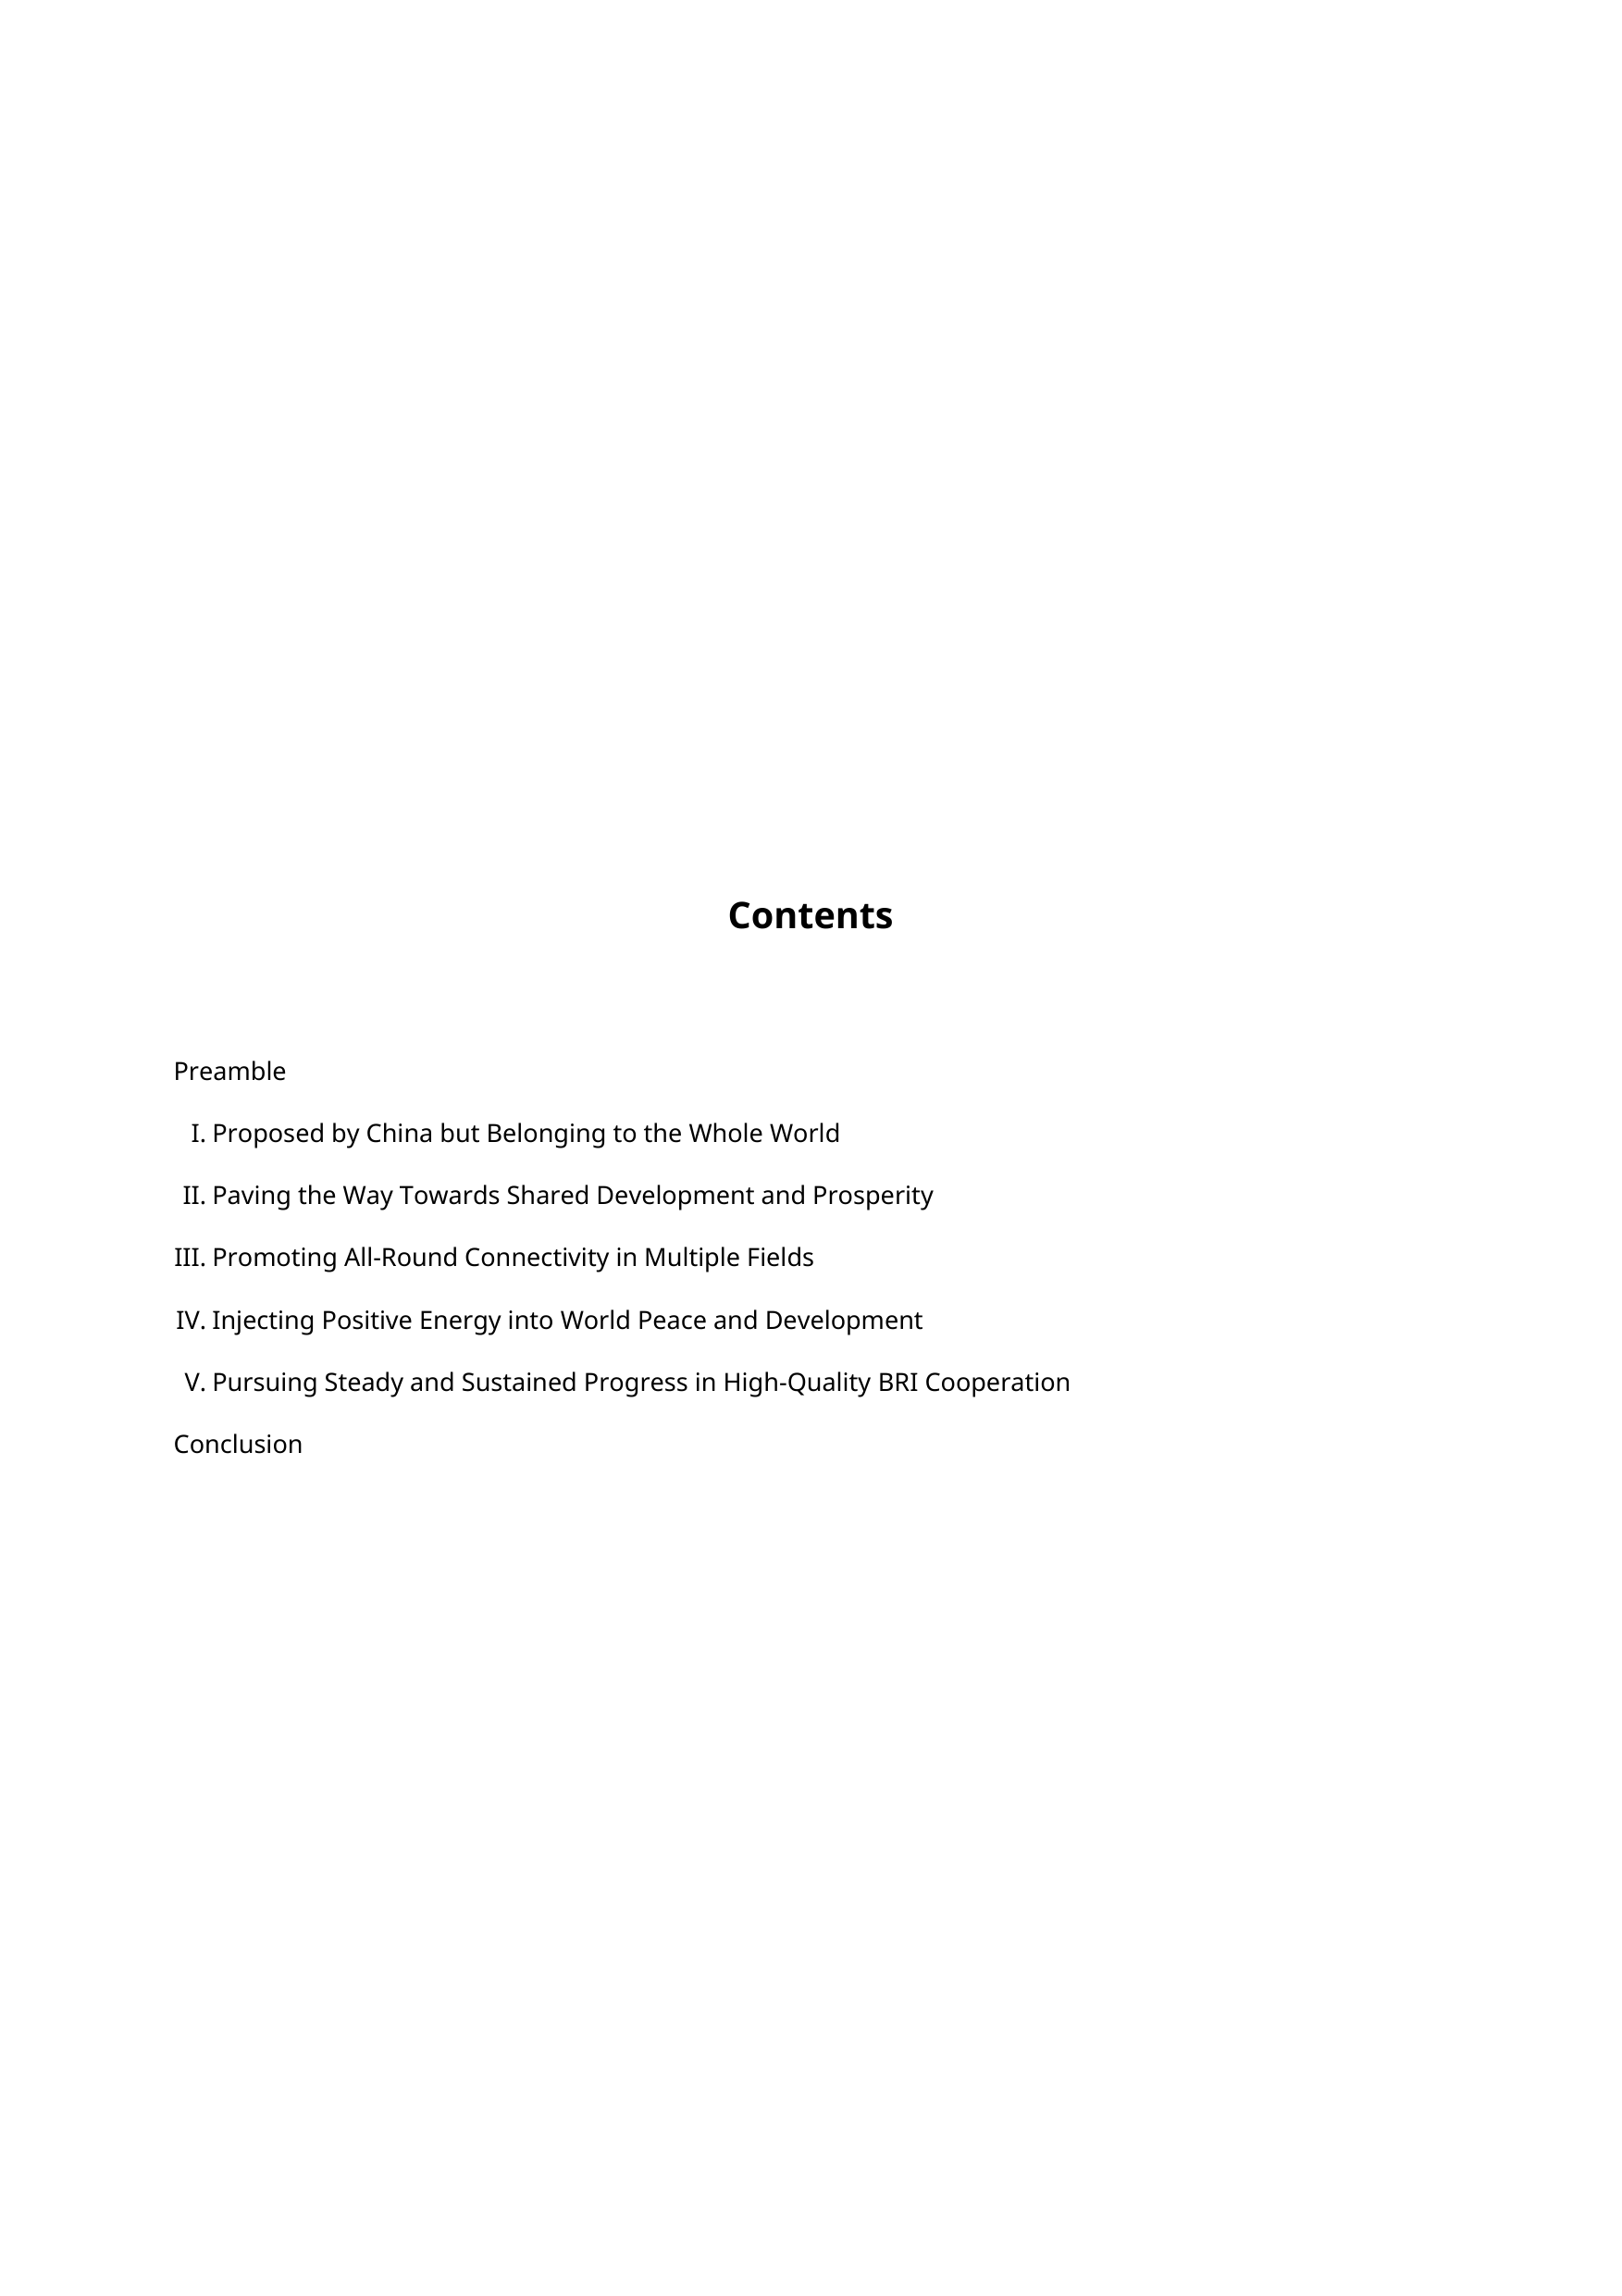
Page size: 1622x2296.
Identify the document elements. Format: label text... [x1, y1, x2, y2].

text V. Pursuing Steady and Sustained Progress in High-Quality BRI Cooperation [173, 1364, 1447, 1398]
text Preamble [173, 1054, 1447, 1088]
text II. Paving the Way Towards Shared Development and Prosperity [173, 1178, 1447, 1212]
text IV. Injecting Positive Energy into World Peace and Development [173, 1302, 1447, 1336]
text III. Promoting All-Round Connectivity in Multiple Fields [173, 1240, 1447, 1274]
text I. Proposed by China but Belonging to the Whole World [173, 1116, 1447, 1150]
text Contents [173, 889, 1447, 939]
text Conclusion [173, 1426, 1447, 1460]
